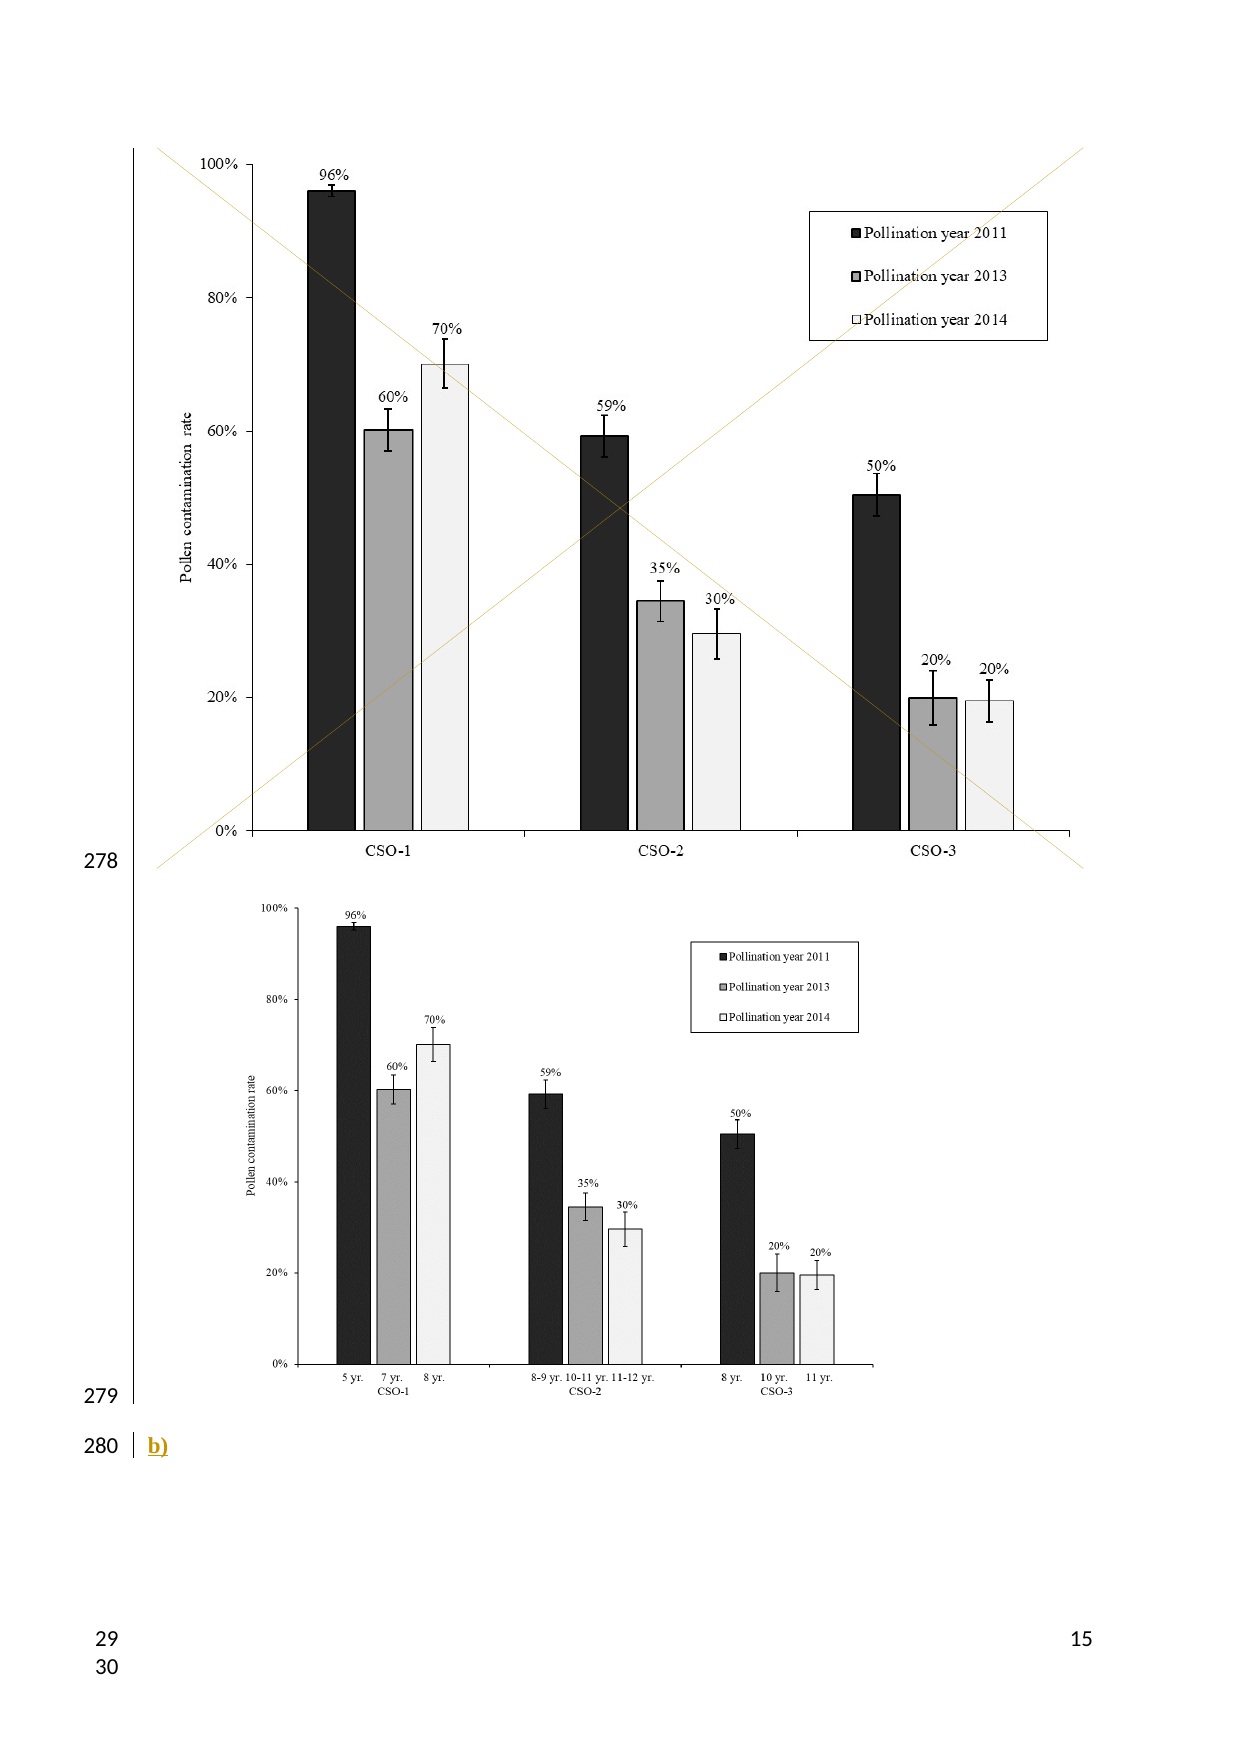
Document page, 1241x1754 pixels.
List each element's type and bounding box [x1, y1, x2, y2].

picture [158, 509, 1082, 869]
picture [622, 149, 1084, 868]
picture [158, 147, 1082, 507]
picture [156, 148, 618, 868]
picture [230, 896, 1010, 1404]
